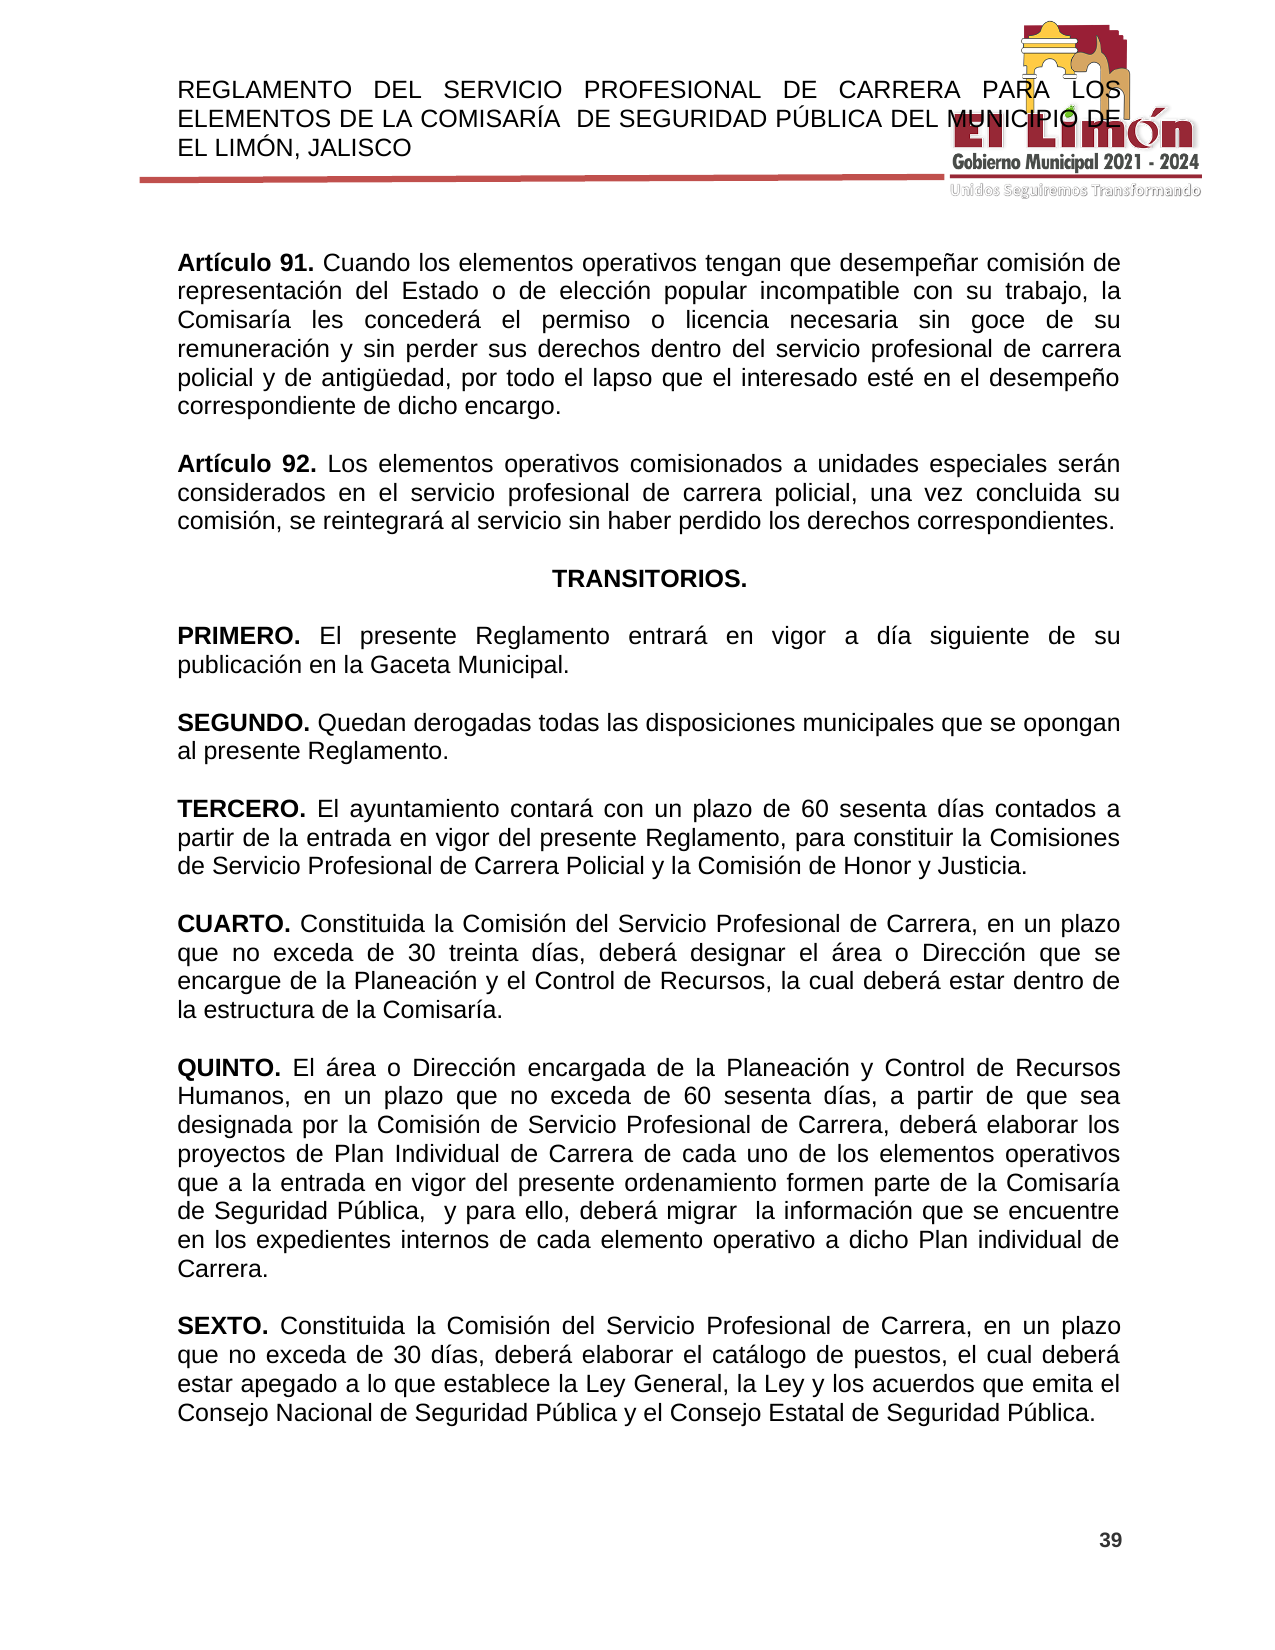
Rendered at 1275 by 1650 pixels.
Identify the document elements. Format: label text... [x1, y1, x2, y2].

text SEGUNDO. Quedan derogadas todas las disposiciones municipales que se opongan al presente Reglamento. [177, 707, 1122, 765]
text Artículo 91. Cuando los elementos operativos tengan que desempeñar comisión de representación del Estado o de elección popular incompatible con su trabajo, la Comisaría les concederá el permiso o licencia necesaria sin goce de su remuneración y sin perder sus derechos dentro del servicio profesional de carrera policial y de antigüedad, por todo el lapso que el interesado esté en el desempeño correspondiente de dicho encargo. [177, 247, 1122, 420]
text CUARTO. Constituida la Comisión del Servicio Profesional de Carrera, en un plazo que no exceda de 30 treinta días, deberá designar el área o Dirección que se encargue de la Planeación y el Control de Recursos, la cual deberá estar dentro de la estructura de la Comisaría. [177, 909, 1122, 1024]
text SEXTO. Constituida la Comisión del Servicio Profesional de Carrera, en un plazo que no exceda de 30 días, deberá elaborar el catálogo de puestos, el cual deberá estar apegado a lo que establece la Ley General, la Ley y los acuerdos que emita el Consejo Nacional de Seguridad Pública y el Consejo Estatal de Seguridad Pública. [177, 1311, 1122, 1426]
text Artículo 92. Los elementos operativos comisionados a unidades especiales serán considerados en el servicio profesional de carrera policial, una vez concluida su comisión, se reintegrará al servicio sin haber perdido los derechos correspondientes. [177, 449, 1122, 535]
text TERCERO. El ayuntamiento contará con un plazo de 60 sesenta días contados a partir de la entrada en vigor del presente Reglamento, para constituir la Comisiones de Servicio Profesional de Carrera Policial y la Comisión de Honor y Justicia. [177, 794, 1122, 880]
text QUINTO. El área o Dirección encargada de la Planeación y Control de Recursos Humanos, en un plazo que no exceda de 60 sesenta días, a partir de que sea designada por la Comisión de Servicio Profesional de Carrera, deberá elaborar los proyectos de Plan Individual de Carrera de cada uno de los elementos operativos que a la entrada en vigor del presente ordenamiento formen parte de la Comisaría de Seguridad Pública, y para ello, deberá migrar la información que se encuentre en los expedientes internos de cada elemento operativo a dicho Plan individual de Carrera. [177, 1052, 1122, 1282]
text PRIMERO. El presente Reglamento entrará en vigor a día siguiente de su publicación en la Gaceta Municipal. [177, 621, 1122, 679]
picture [945, 18, 1204, 199]
text TRANSITORIOS. [177, 564, 1122, 592]
picture [949, 83, 955, 91]
